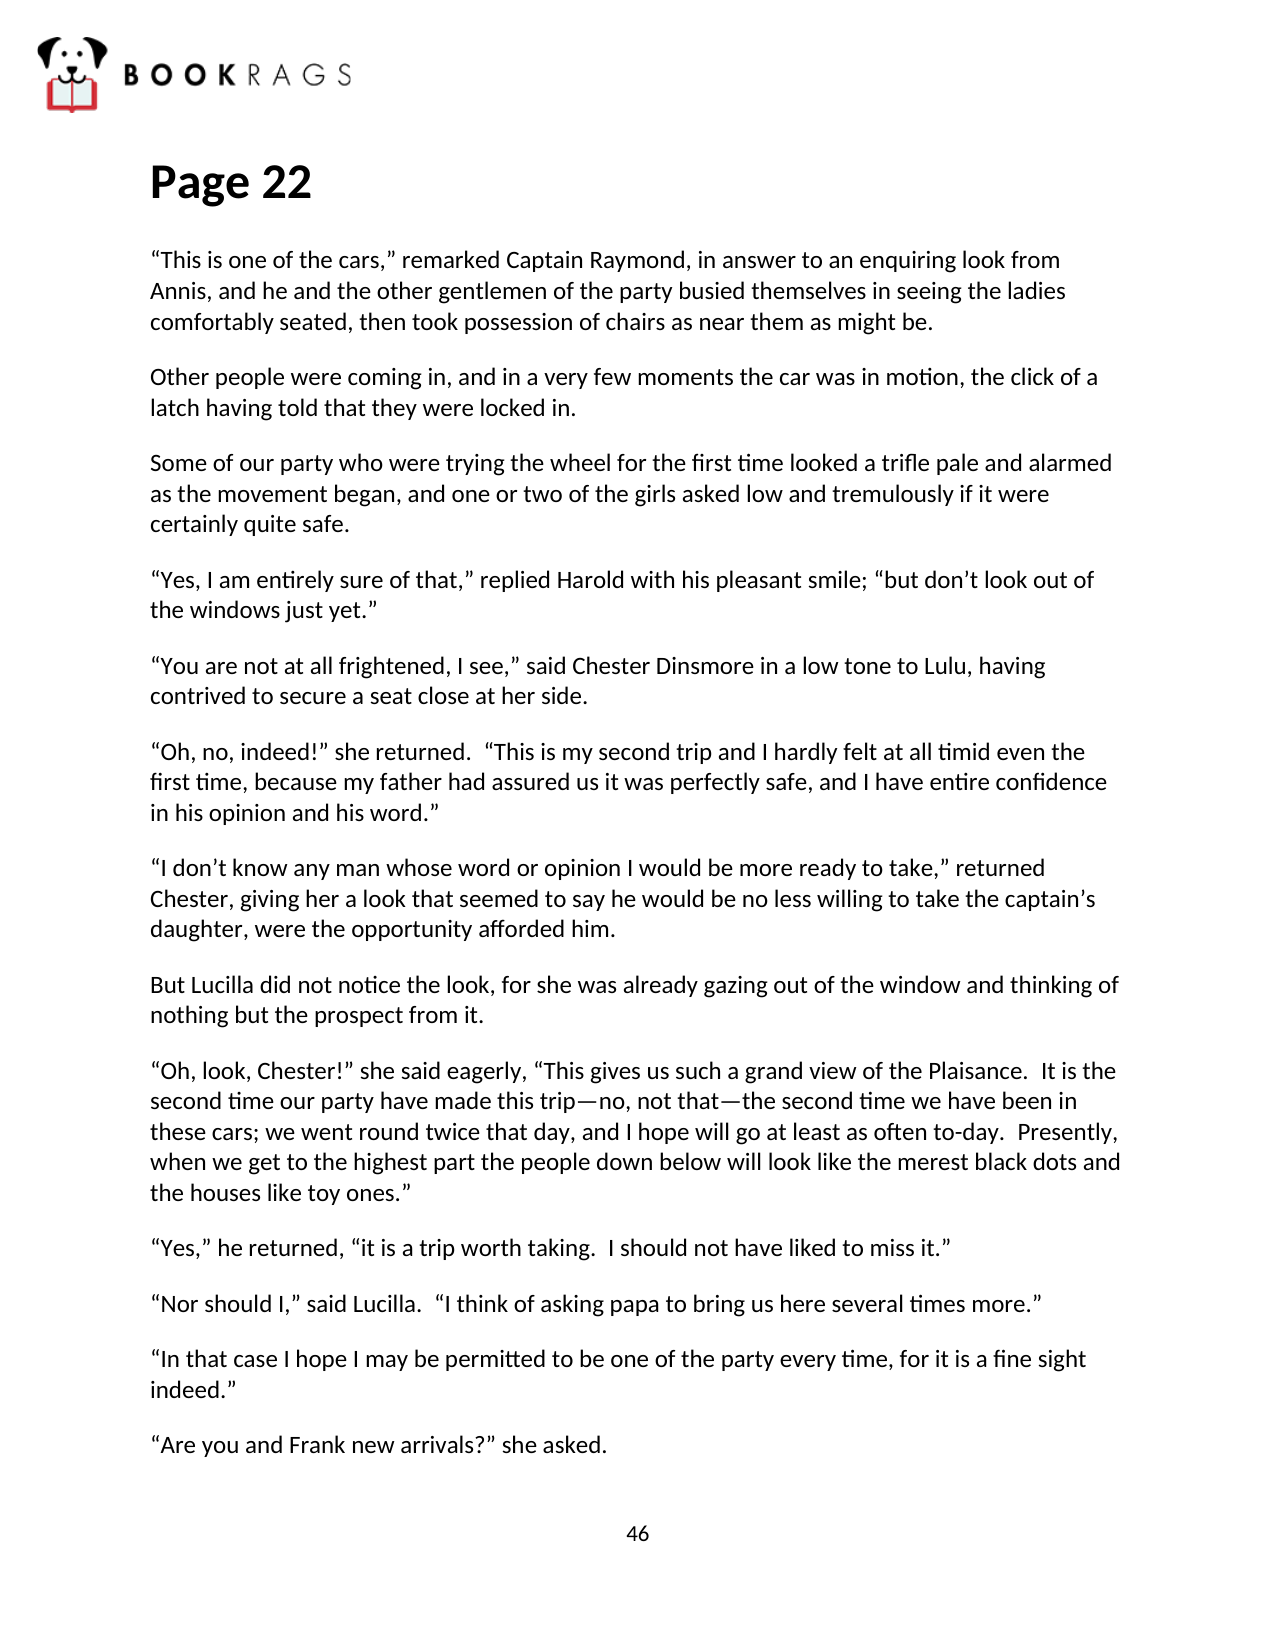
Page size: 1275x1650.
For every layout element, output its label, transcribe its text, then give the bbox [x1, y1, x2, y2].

text “This is one of the cars,” remarked Captain Raymond, in answer to an enquiring look from Annis, and he and the other gentlemen of the party busied themselves in seeing the ladies comfortably seated, then took possession of chairs as near them as might be. [150, 244, 1125, 336]
text Page 22 [150, 150, 1125, 211]
text Some of our party who were trying the wheel for the first time looked a trifle pale and alarmed as the movement began, and one or two of the girls asked low and tremulously if it were certainly quite safe. [150, 447, 1125, 539]
picture [37, 37, 351, 113]
text “Are you and Frank new arrivals?” she asked. [150, 1430, 1125, 1460]
text “Oh, look, Chester!” she said eagerly, “This gives us such a grand view of the Plaisance. It is the second time our party have made this trip—­no, not that—­the second time we have been in these cars; we went round twice that day, and I hope will go at least as often to-day. Presently, when we get to the highest part the people down below will look like the merest black dots and the houses like toy ones.” [150, 1055, 1125, 1208]
text “I don’t know any man whose word or opinion I would be more ready to take,” returned Chester, giving her a look that seemed to say he would be no less willing to take the captain’s daughter, were the opportunity afforded him. [150, 852, 1125, 944]
text “Oh, no, indeed!” she returned. “This is my second trip and I hardly felt at all timid even the first time, because my father had assured us it was perfectly safe, and I have entire confidence in his opinion and his word.” [150, 736, 1125, 827]
text “Yes,” he returned, “it is a trip worth taking. I should not have liked to miss it.” [150, 1233, 1125, 1263]
text “In that case I hope I may be permitted to be one of the party every time, for it is a fine sight indeed.” [150, 1344, 1125, 1405]
text Other people were coming in, and in a very few moments the car was in motion, the click of a latch having told that they were locked in. [150, 361, 1125, 422]
text “Nor should I,” said Lucilla. “I think of asking papa to bring us here several times more.” [150, 1288, 1125, 1319]
text “You are not at all frightened, I see,” said Chester Dinsmore in a low tone to Lulu, having contrived to secure a seat close at her side. [150, 650, 1125, 711]
text But Lucilla did not notice the look, for she was already gazing out of the window and thinking of nothing but the prospect from it. [150, 969, 1125, 1030]
text “Yes, I am entirely sure of that,” replied Harold with his pleasant smile; “but don’t look out of the windows just yet.” [150, 564, 1125, 625]
